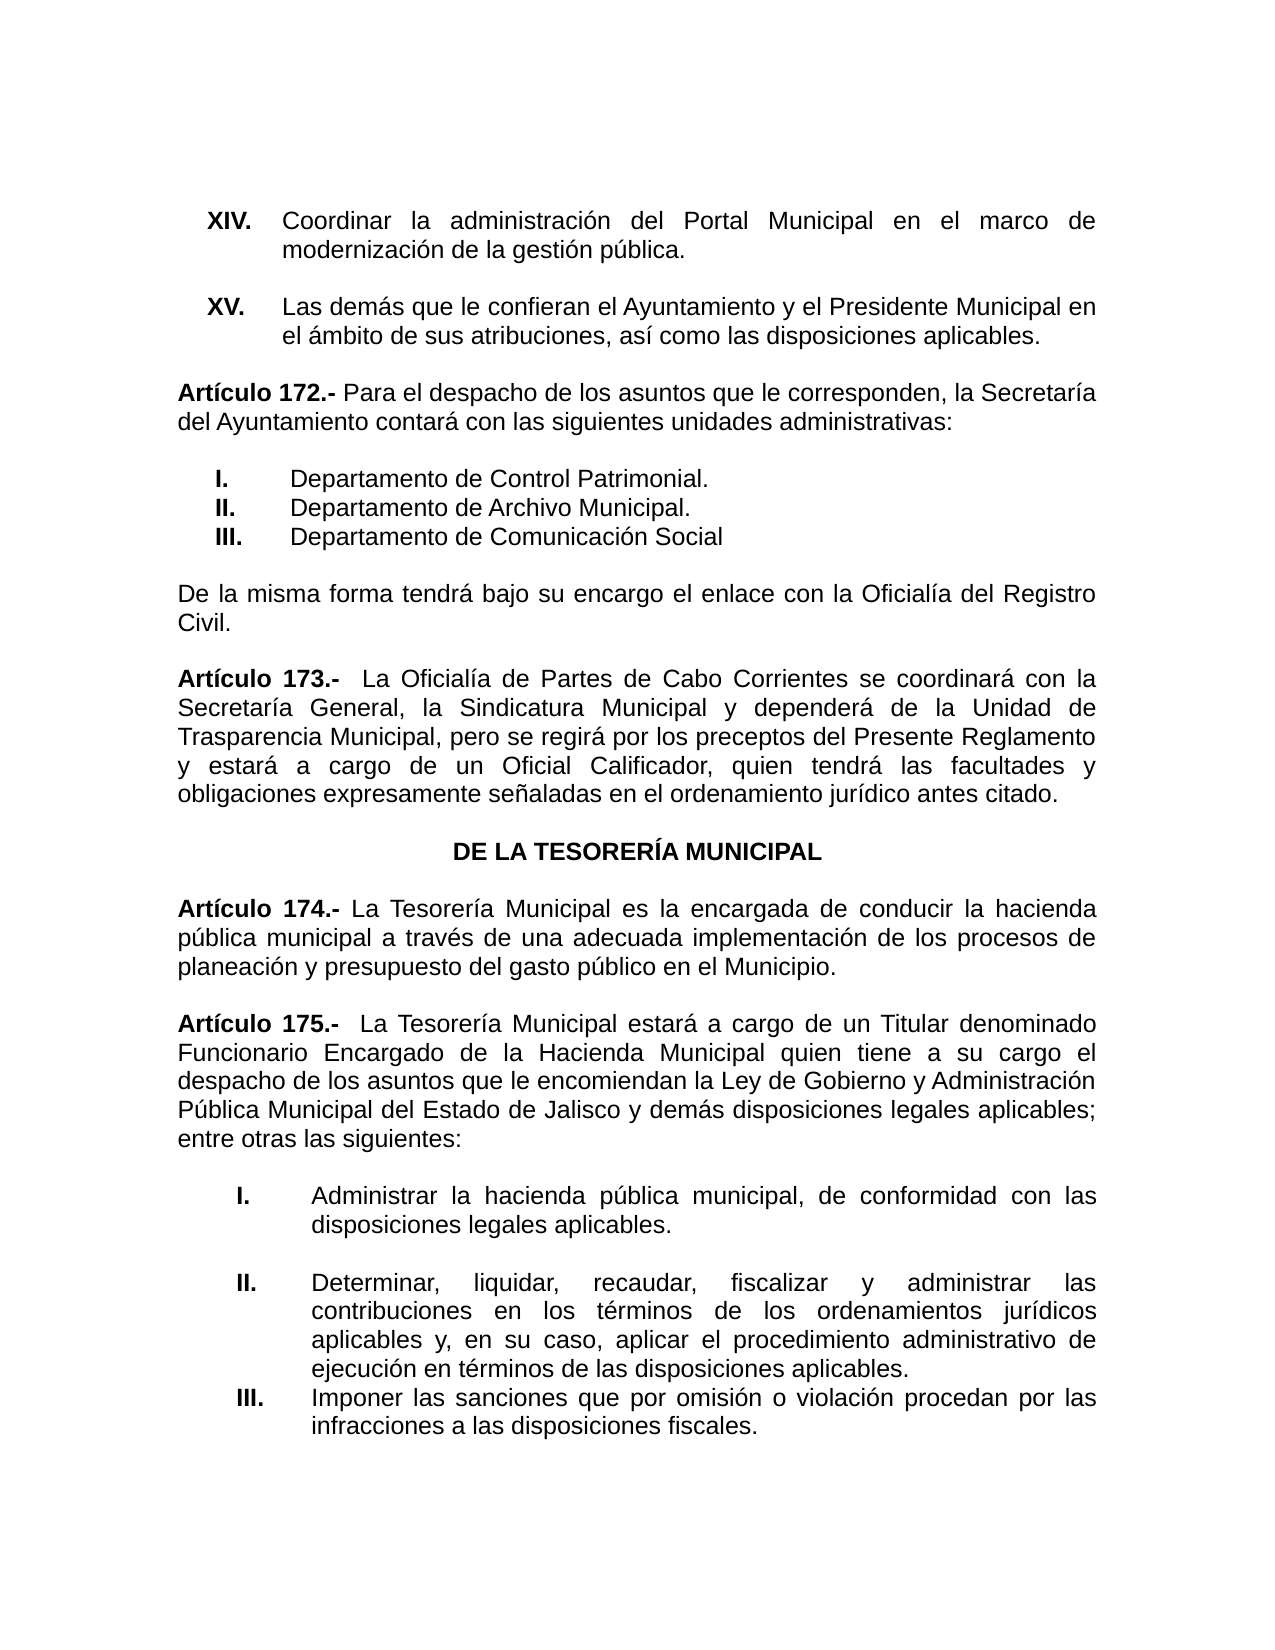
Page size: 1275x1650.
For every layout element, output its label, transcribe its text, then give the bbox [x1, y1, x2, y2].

list Administrar la hacienda pública municipal, de conformidad con las disposiciones legales aplicables. [236, 1181, 1098, 1239]
list Imponer las sanciones que por omisión o violación procedan por las infracciones a las disposiciones fiscales. [236, 1382, 1098, 1440]
text DE LA TESORERÍA MUNICIPAL [177, 837, 1098, 866]
list Las demás que le confieran el Ayuntamiento y el Presidente Municipal en el ámbito de sus atribuciones, así como las disposiciones aplicables. [207, 292, 1098, 350]
text Artículo 173.- La Oficialía de Partes de Cabo Corrientes se coordinará con la Secretaría General, la Sindicatura Municipal y dependerá de la Unidad de Trasparencia Municipal, pero se regirá por los preceptos del Presente Reglamento y estará a cargo de un Oficial Calificador, quien tendrá las facultades y obligaciones expresamente señaladas en el ordenamiento jurídico antes citado. [177, 664, 1098, 808]
text Artículo 172.- Para el despacho de los asuntos que le corresponden, la Secretaría del Ayuntamiento contará con las siguientes unidades administrativas: [177, 378, 1098, 435]
text Artículo 174.- La Tesorería Municipal es la encargada de conducir la hacienda pública municipal a través de una adecuada implementación de los procesos de planeación y presupuesto del gasto público en el Municipio. [177, 894, 1098, 981]
list Determinar, liquidar, recaudar, fiscalizar y administrar las contribuciones en los términos de los ordenamientos jurídicos aplicables y, en su caso, aplicar el procedimiento administrativo de ejecución en términos de las disposiciones aplicables. [236, 1267, 1098, 1382]
text De la misma forma tendrá bajo su encargo el enlace con la Oficialía del Registro Civil. [177, 579, 1098, 636]
list Departamento de Archivo Municipal. [215, 493, 1098, 521]
list Departamento de Control Patrimonial. [215, 464, 1098, 493]
list Coordinar la administración del Portal Municipal en el marco de modernización de la gestión pública. [207, 206, 1098, 263]
list Departamento de Comunicación Social [215, 521, 1098, 550]
text Artículo 175.- La Tesorería Municipal estará a cargo de un Titular denominado Funcionario Encargado de la Hacienda Municipal quien tiene a su cargo el despacho de los asuntos que le encomiendan la Ley de Gobierno y Administración Pública Municipal del Estado de Jalisco y demás disposiciones legales aplicables; entre otras las siguientes: [177, 1009, 1098, 1152]
